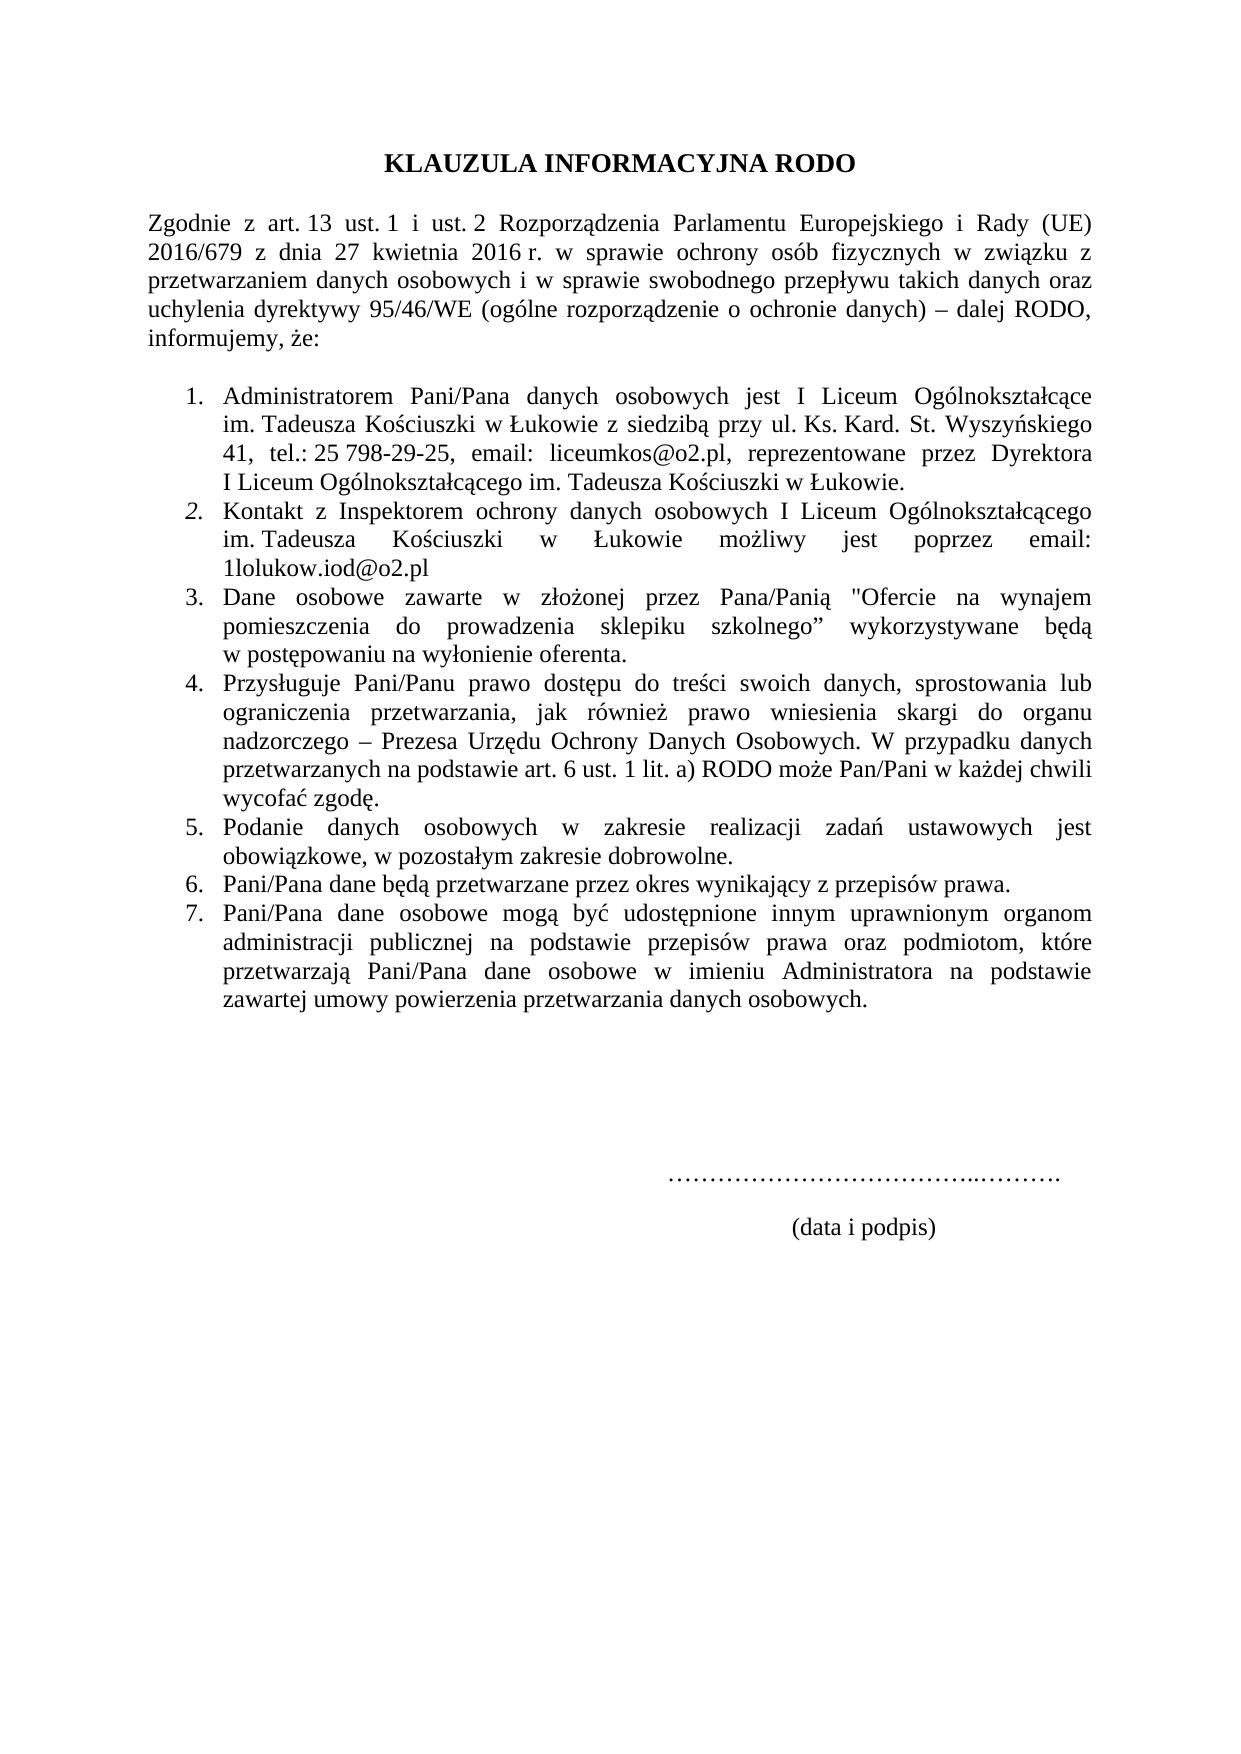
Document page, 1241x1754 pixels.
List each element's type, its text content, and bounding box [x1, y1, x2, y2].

list Pani/Pana dane osobowe mogą być udostępnione innym uprawnionym organom administracji publicznej na podstawie przepisów prawa oraz podmiotom, które przetwarzają Pani/Pana dane osobowe w imieniu Administratora na podstawie zawartej umowy powierzenia przetwarzania danych osobowych. [185, 898, 1093, 1013]
list Kontakt z Inspektorem ochrony danych osobowych I Liceum Ogólnokształcącego im. Tadeusza Kościuszki w Łukowie możliwy jest poprzez email: 1lolukow.iod@o2.pl [185, 496, 1093, 582]
text Zgodnie z art. 13 ust. 1 i ust. 2 Rozporządzenia Parlamentu Europejskiego i Rady (UE) 2016/679 z dnia 27 kwietnia 2016 r. w sprawie ochrony osób fizycznych w związku z przetwarzaniem danych osobowych i w sprawie swobodnego przepływu takich danych oraz uchylenia dyrektywy 95/46/WE (ogólne rozporządzenie o ochronie danych) – dalej RODO, informujemy, że: [148, 208, 1093, 352]
list Dane osobowe zawarte w złożonej przez Pana/Panią "Ofercie na wynajem pomieszczenia do prowadzenia sklepiku szkolnego” wykorzystywane będą w postępowaniu na wyłonienie oferenta. [185, 582, 1093, 668]
list Pani/Pana dane będą przetwarzane przez okres wynikający z przepisów prawa. [185, 869, 1093, 898]
text (data i podpis) [635, 1212, 1093, 1241]
list Podanie danych osobowych w zakresie realizacji zadań ustawowych jest obowiązkowe, w pozostałym zakresie dobrowolne. [185, 812, 1093, 869]
list Administratorem Pani/Pana danych osobowych jest I Liceum Ogólnokształcące im. Tadeusza Kościuszki w Łukowie z siedzibą przy ul. Ks. Kard. St. Wyszyńskiego 41, tel.: 25 798-29-25, email: liceumkos@o2.pl, reprezentowane przez Dyrektora I Liceum Ogólnokształcącego im. Tadeusza Kościuszki w Łukowie. [185, 381, 1093, 496]
text KLAUZULA INFORMACYJNA RODO [148, 148, 1093, 179]
text ………………………………..………. [635, 1158, 1093, 1187]
list Przysługuje Pani/Panu prawo dostępu do treści swoich danych, sprostowania lub ograniczenia przetwarzania, jak również prawo wniesienia skargi do organu nadzorczego – Prezesa Urzędu Ochrony Danych Osobowych. W przypadku danych przetwarzanych na podstawie art. 6 ust. 1 lit. a) RODO może Pan/Pani w każdej chwili wycofać zgodę. [185, 668, 1093, 812]
